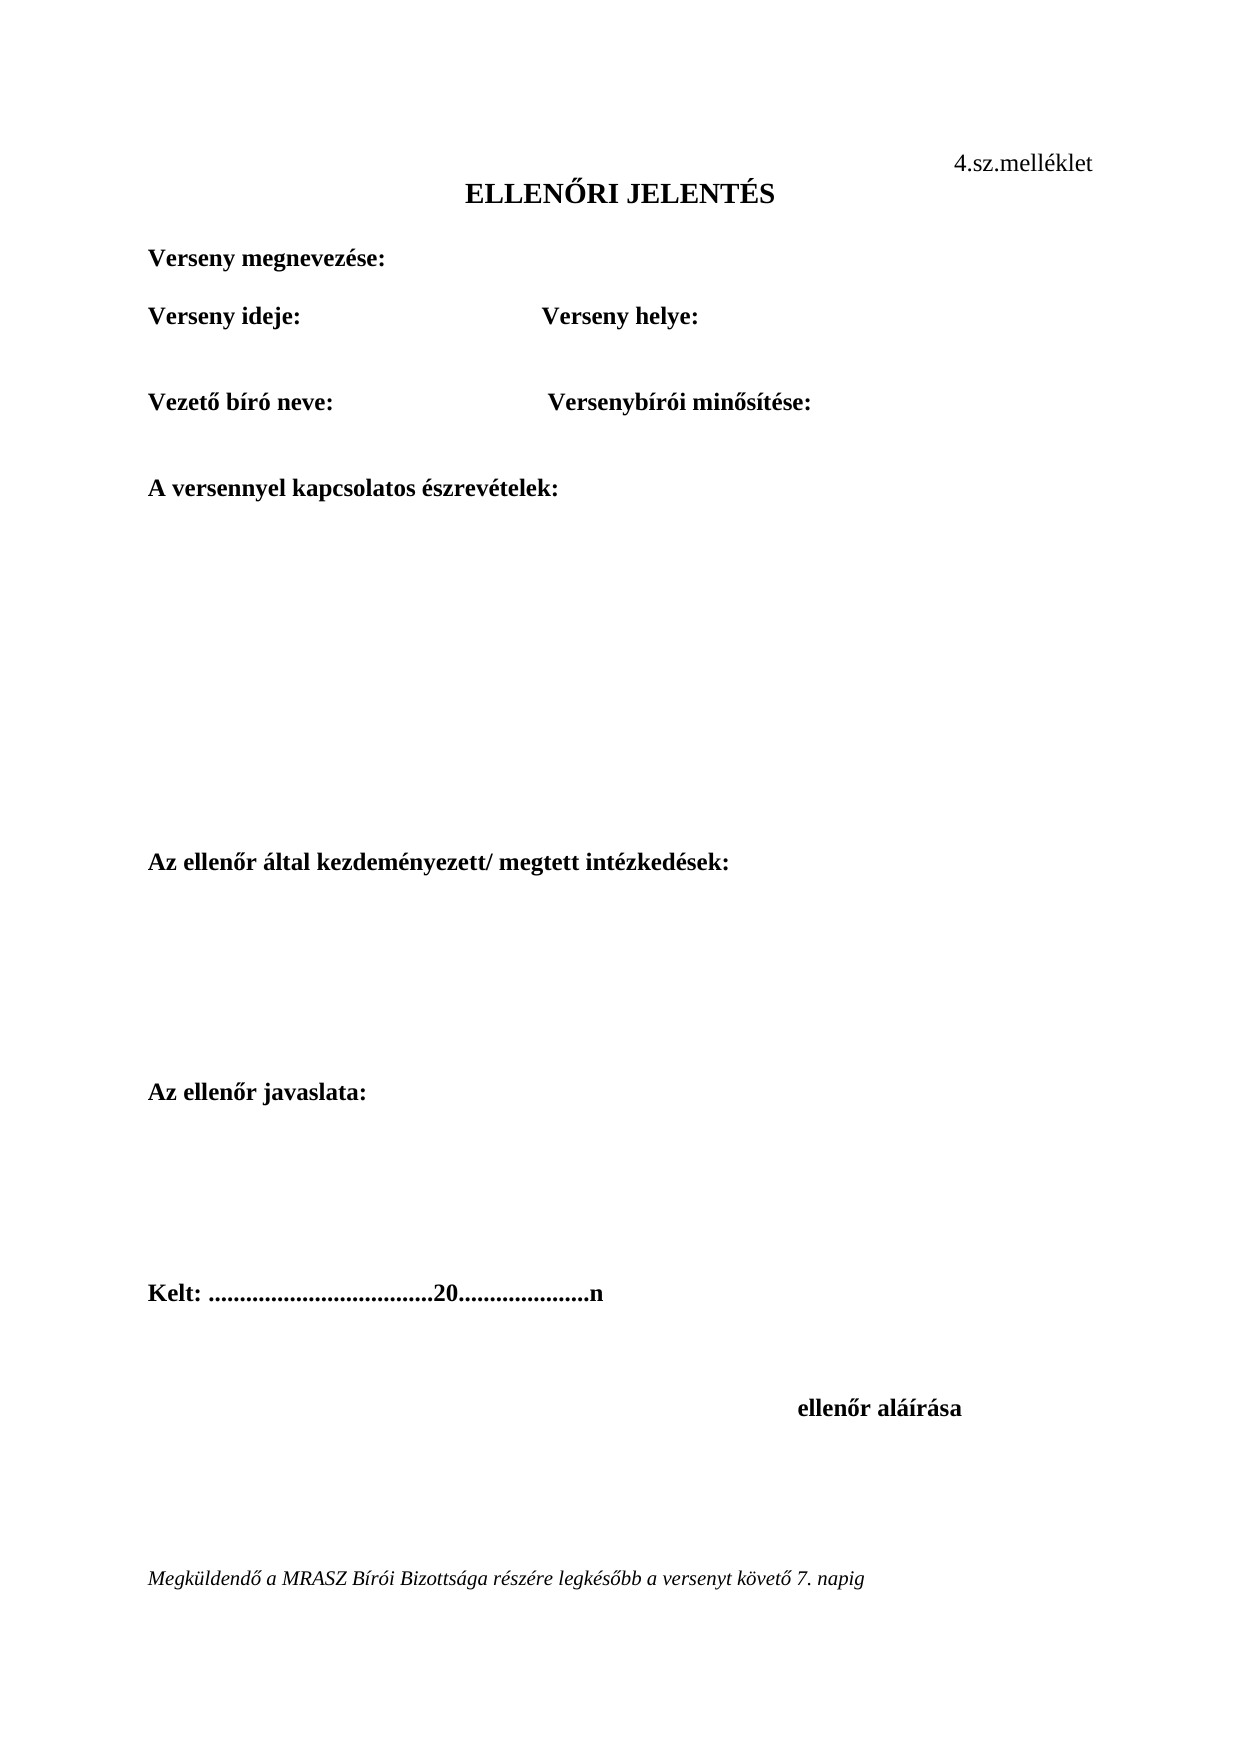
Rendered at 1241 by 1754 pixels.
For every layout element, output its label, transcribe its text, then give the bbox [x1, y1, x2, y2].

text A versennyel kapcsolatos észrevételek: [148, 473, 1093, 502]
text 4.sz.melléklet [198, 148, 1093, 176]
text Verseny megnevezése: [148, 243, 1093, 272]
text Megküldendő a MRASZ Bírói Bizottsága részére legkésőbb a versenyt követő 7. napig [148, 1566, 1093, 1590]
text ellenőr aláírása [148, 1393, 1093, 1422]
text Vezető bíró neve: Versenybírói minősítése: [148, 387, 1093, 416]
text Verseny ideje: Verseny helye: [148, 301, 1093, 330]
text Az ellenőr javaslata: [148, 1077, 1093, 1106]
text ELLENŐRI JELENTÉS [148, 176, 1093, 210]
text Az ellenőr által kezdeményezett/ megtett intézkedések: [148, 847, 1093, 876]
text Kelt: ....................................20.....................n [148, 1278, 1093, 1307]
